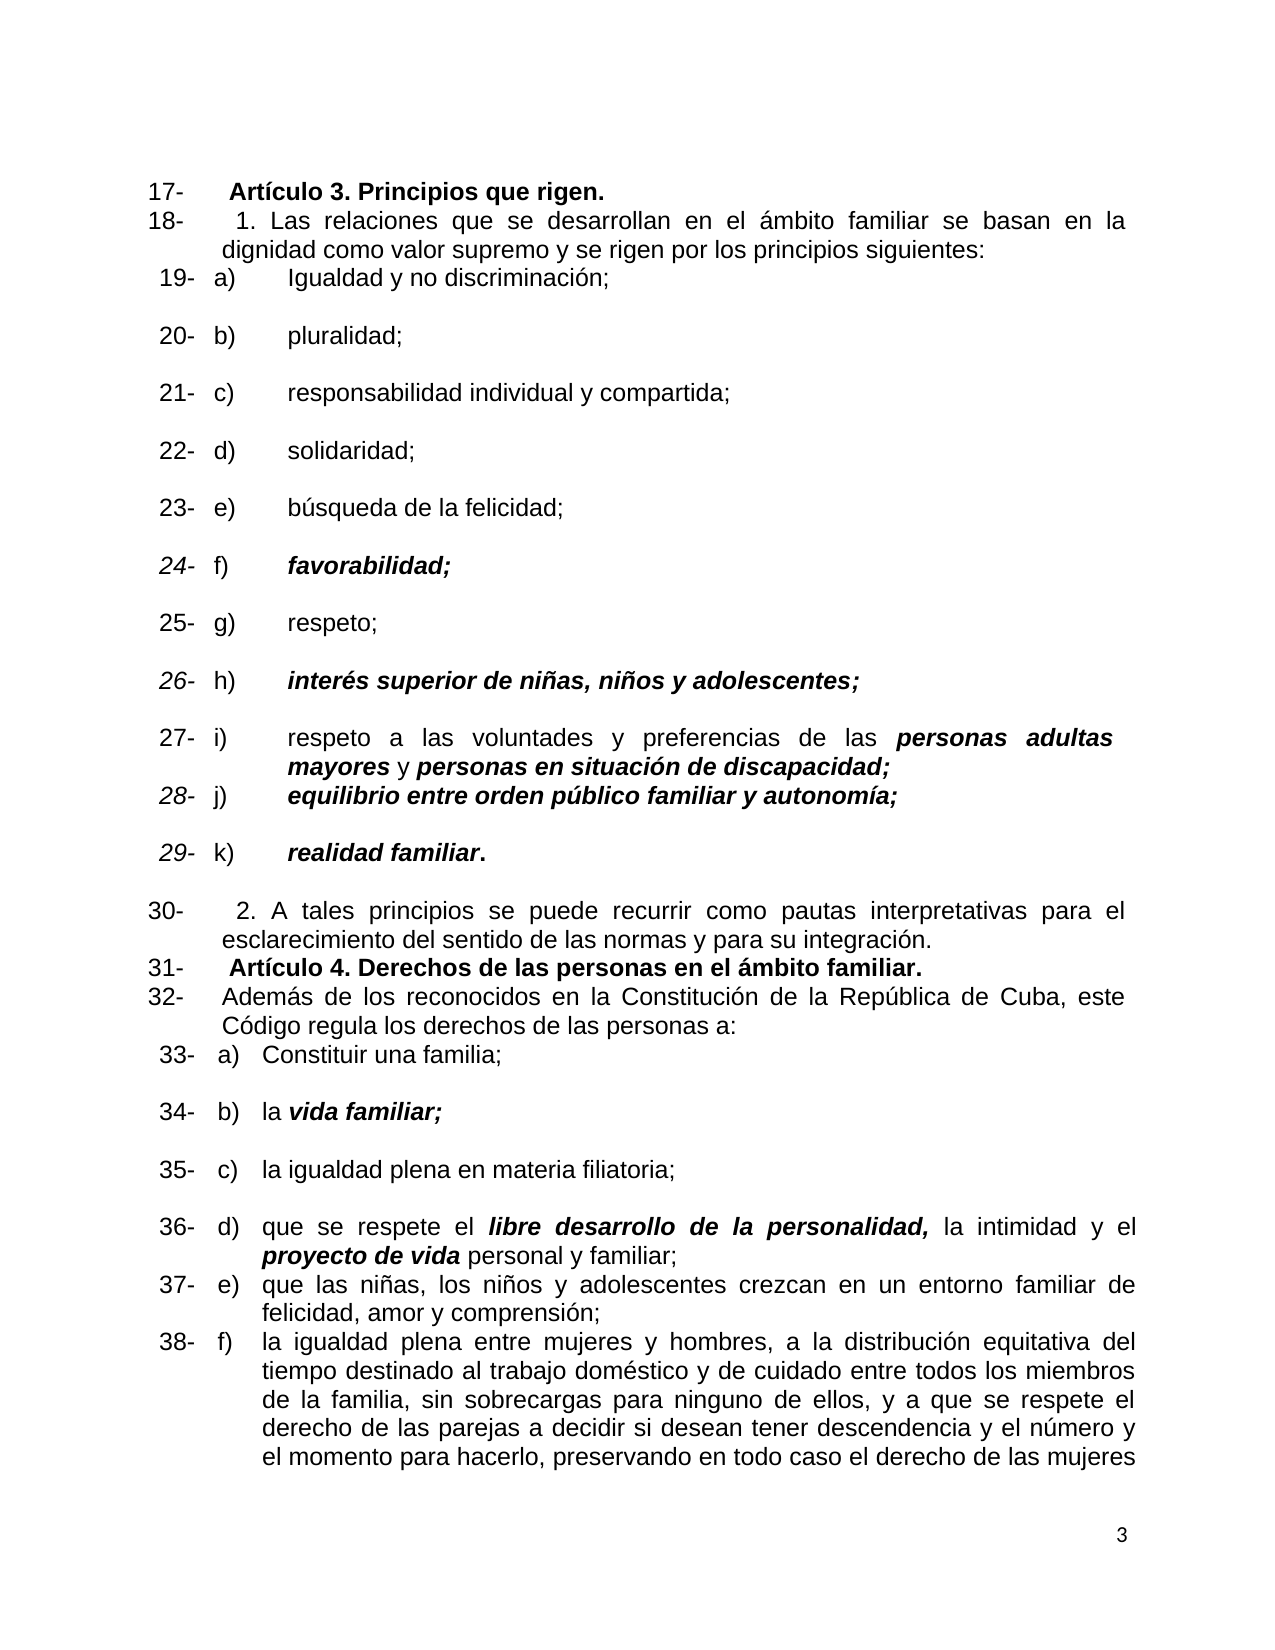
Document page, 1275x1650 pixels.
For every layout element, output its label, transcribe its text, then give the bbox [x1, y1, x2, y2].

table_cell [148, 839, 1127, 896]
list Además de los reconocidos en la Constitución de la República de Cuba, este Código regula los derechos de las personas a: [148, 982, 1127, 1040]
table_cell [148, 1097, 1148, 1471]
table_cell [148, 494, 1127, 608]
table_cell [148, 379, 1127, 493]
list 1. Las relaciones que se desarrollan en el ámbito familiar se basan en la dignidad como valor supremo y se rigen por los principios siguientes: [148, 206, 1127, 263]
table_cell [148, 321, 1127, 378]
list Artículo 3. Principios que rigen. [148, 177, 1127, 206]
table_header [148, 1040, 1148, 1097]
list Artículo 4. Derechos de las personas en el ámbito familiar. [148, 953, 1127, 982]
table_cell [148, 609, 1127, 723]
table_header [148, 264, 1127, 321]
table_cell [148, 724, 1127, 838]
list 2. A tales principios se puede recurrir como pautas interpretativas para el esclarecimiento del sentido de las normas y para su integración. [148, 896, 1127, 953]
